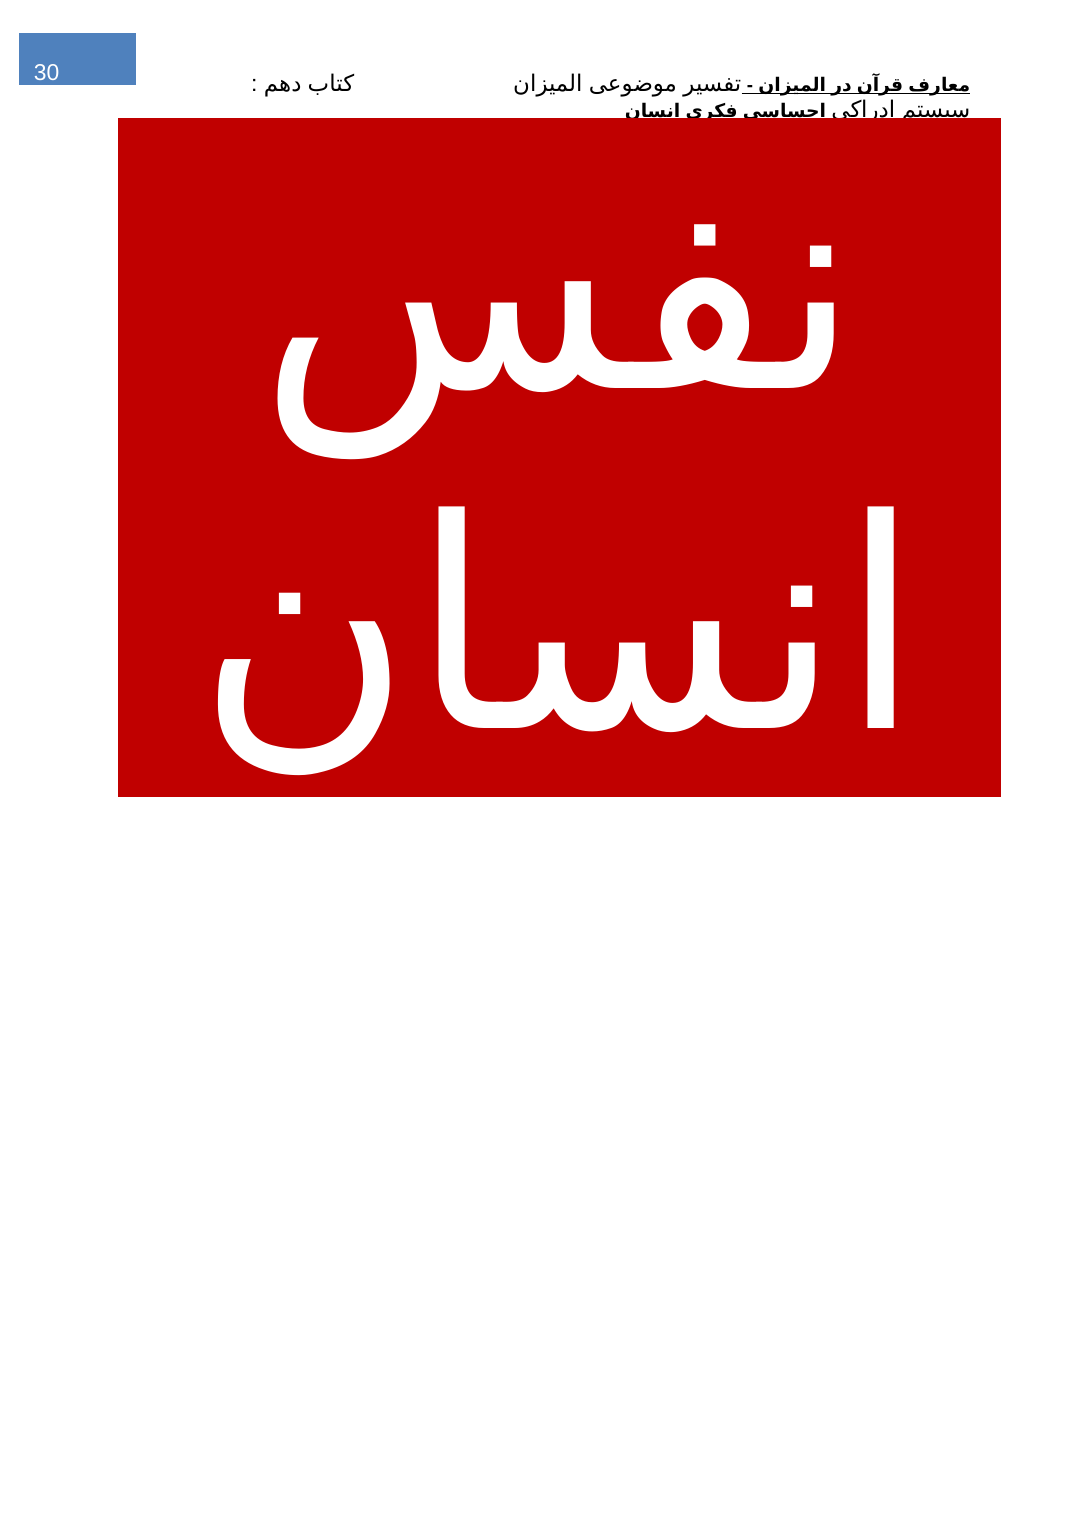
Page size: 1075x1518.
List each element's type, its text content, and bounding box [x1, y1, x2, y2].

text نفس انسان [118, 118, 1001, 797]
